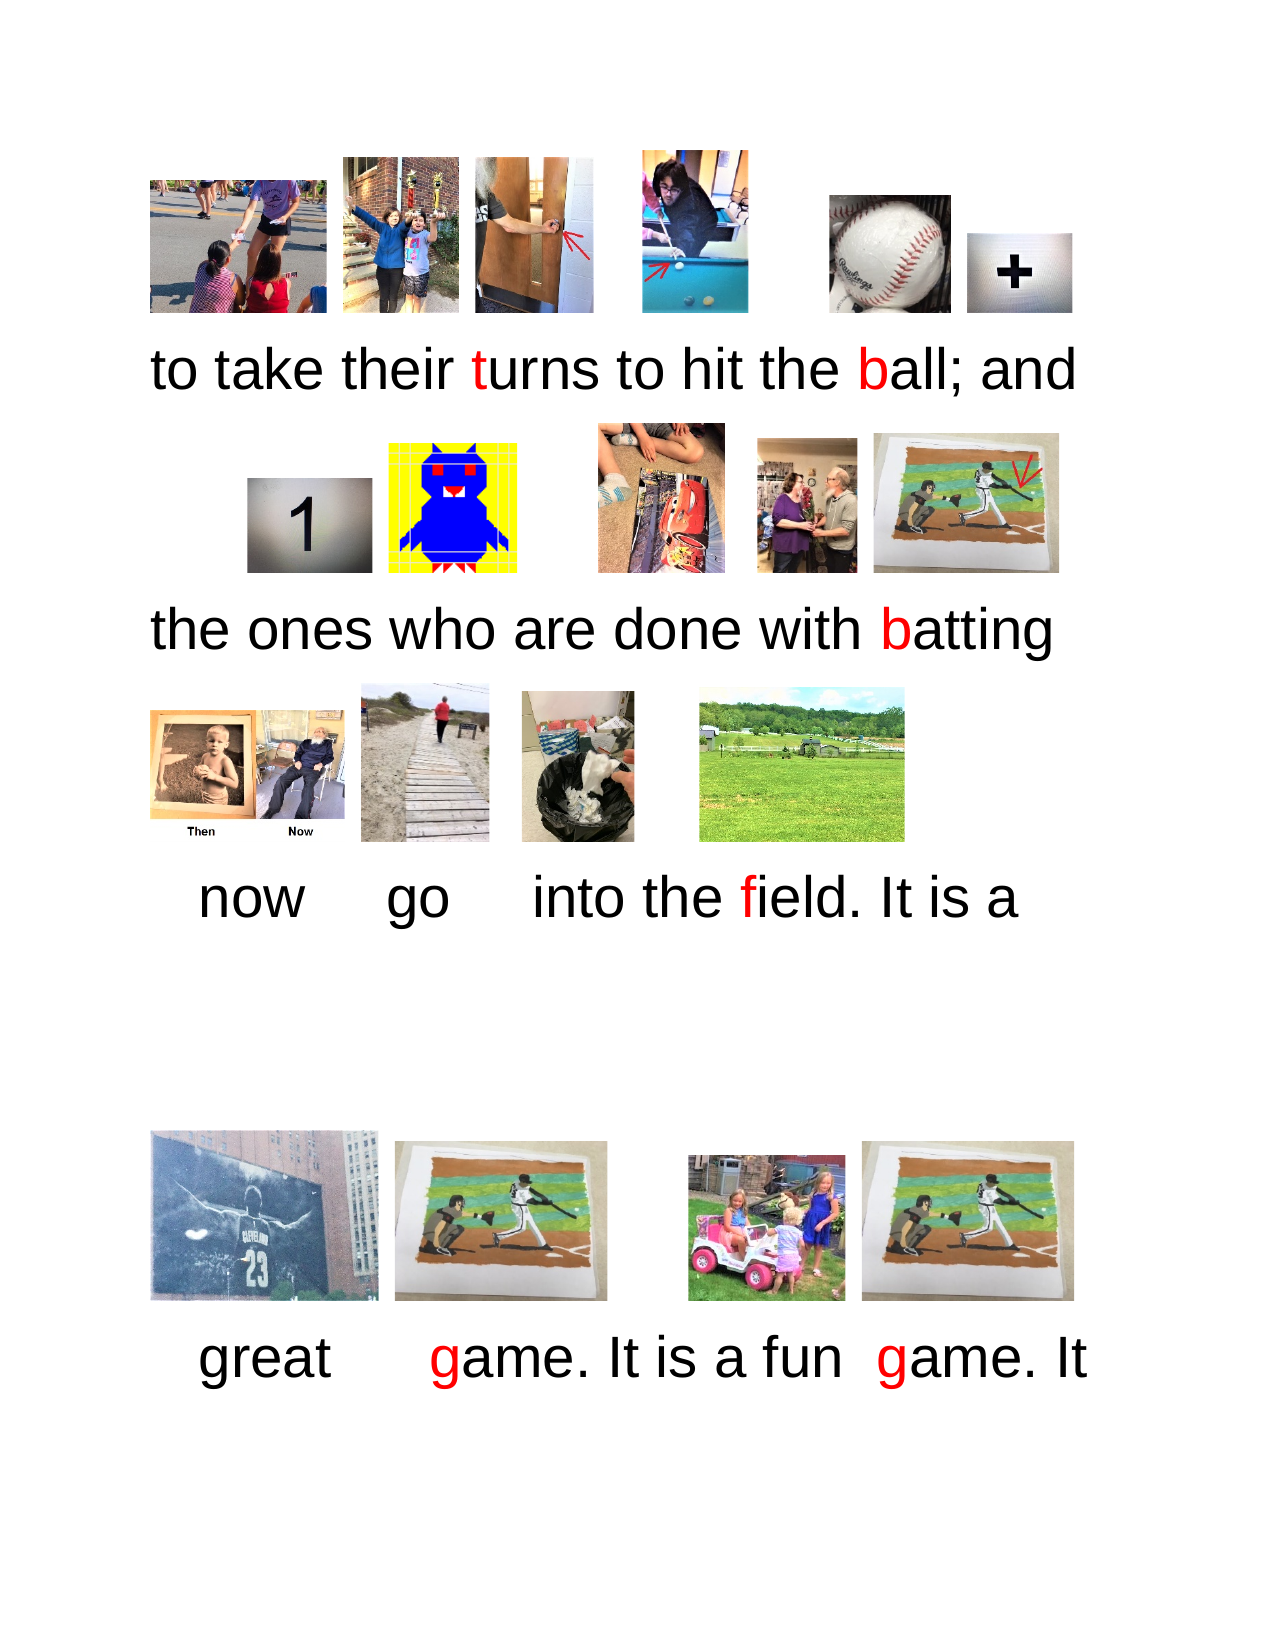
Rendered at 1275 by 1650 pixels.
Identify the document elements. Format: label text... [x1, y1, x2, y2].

picture [829, 195, 951, 313]
picture [388, 443, 518, 573]
picture [343, 157, 459, 313]
text the ones who are done with batting [150, 594, 1125, 661]
picture [361, 683, 490, 842]
picture [688, 1155, 846, 1301]
picture [861, 1141, 1075, 1301]
picture [967, 233, 1073, 313]
text now go into the field. It is a [150, 863, 1125, 930]
picture [475, 157, 594, 313]
picture [757, 438, 858, 573]
picture [394, 1141, 608, 1301]
picture [521, 691, 635, 842]
picture [247, 478, 373, 573]
picture [699, 687, 905, 842]
picture [150, 180, 327, 313]
picture [642, 150, 749, 313]
picture [150, 1130, 379, 1301]
picture [873, 433, 1060, 573]
picture [598, 423, 725, 573]
text great game. It is a fun game. It [150, 1323, 1125, 1390]
picture [150, 710, 345, 842]
text to take their turns to hit the ball; and [150, 334, 1125, 402]
